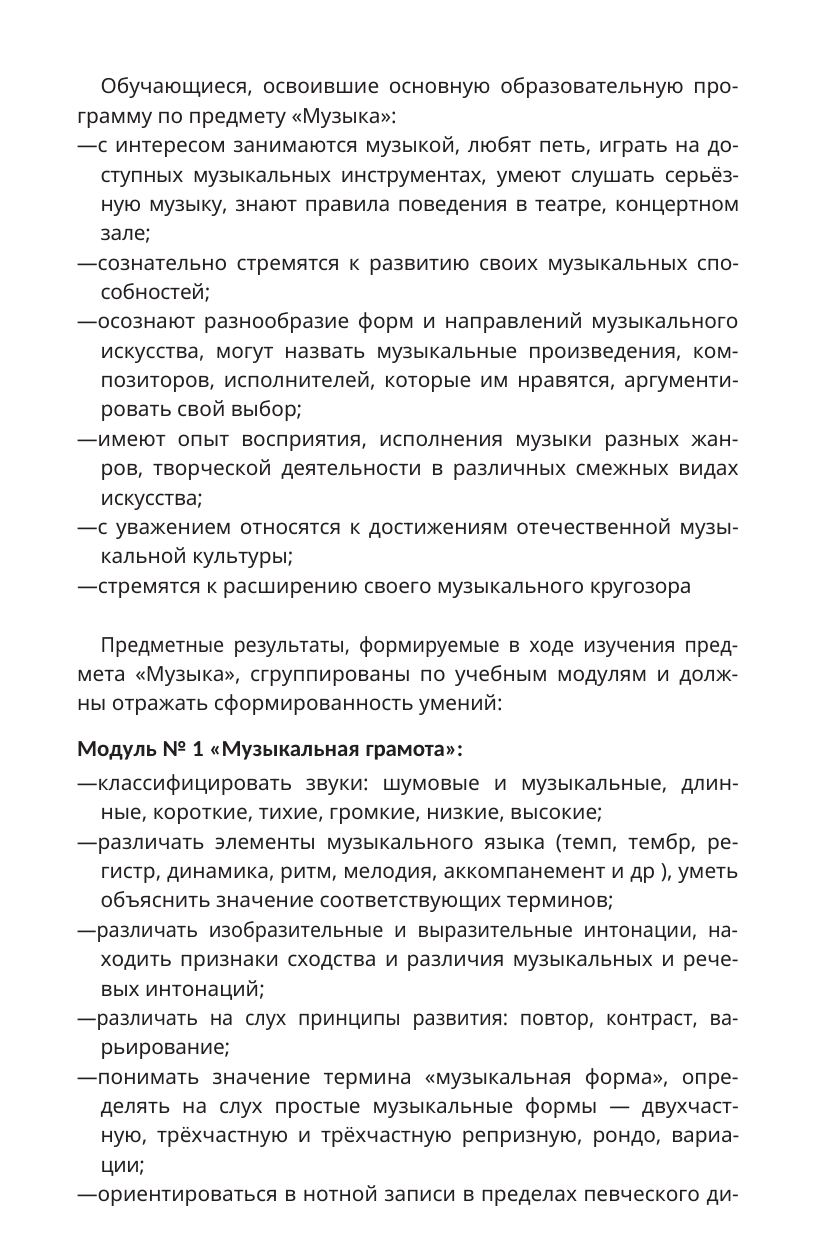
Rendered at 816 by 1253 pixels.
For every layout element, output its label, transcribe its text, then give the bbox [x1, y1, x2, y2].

subtitle Модуль № 1 «Музыкальная грамота»: [77, 734, 751, 762]
text —с интересом занимаются музыкой, любят петь, играть на до- ступных музыкальных инструментах, умеют слушать серьёз- ную музыку, знают правила поведения в театре, концертном зале; [77, 130, 739, 247]
text —осознают разнообразие форм и направлений музыкального искусства, могут назвать музыкальные произведения, ком- позиторов, исполнителей, которые им нравятся, аргументи- ровать свой выбор; [77, 307, 739, 423]
text —различать элементы музыкального языка (темп, тембр, ре- гистр, динамика, ритм, мелодия, аккомпанемент и др ), уметь объяснить значение соответствующих терминов; [77, 827, 739, 914]
text Обучающиеся, освоившие основную образовательную про- грамму по предмету «Музыка»: [77, 72, 739, 129]
text —имеют опыт восприятия, исполнения музыки разных жан- ров, творческой деятельности в различных смежных видах искусства; [77, 424, 739, 511]
text —сознательно стремятся к развитию своих музыкальных спо- собностей; [77, 248, 739, 306]
text —стремятся к расширению своего музыкального кругозора [77, 571, 751, 599]
text —различать изобразительные и выразительные интонации, на- ходить признаки сходства и различия музыкальных и рече- вых интонаций; [77, 915, 739, 1002]
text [77, 1179, 739, 1208]
text —классифицировать звуки: шумовые и музыкальные, длин- ные, короткие, тихие, громкие, низкие, высокие; [77, 768, 739, 826]
text —с уважением относятся к достижениям отечественной музы- кальной культуры; [77, 512, 739, 570]
text Предметные результаты, формируемые в ходе изучения пред- мета «Музыка», сгруппированы по учебным модулям и долж- ны отражать сформированность умений: [77, 630, 739, 717]
text —различать на слух принципы развития: повтор, контраст, ва- рьирование; [77, 1003, 739, 1061]
text —понимать значение термина «музыкальная форма», опре- делять на слух простые музыкальные формы — двухчаст- ную, трёхчастную и трёхчастную репризную, рондо, вариа- ции; [77, 1062, 739, 1178]
